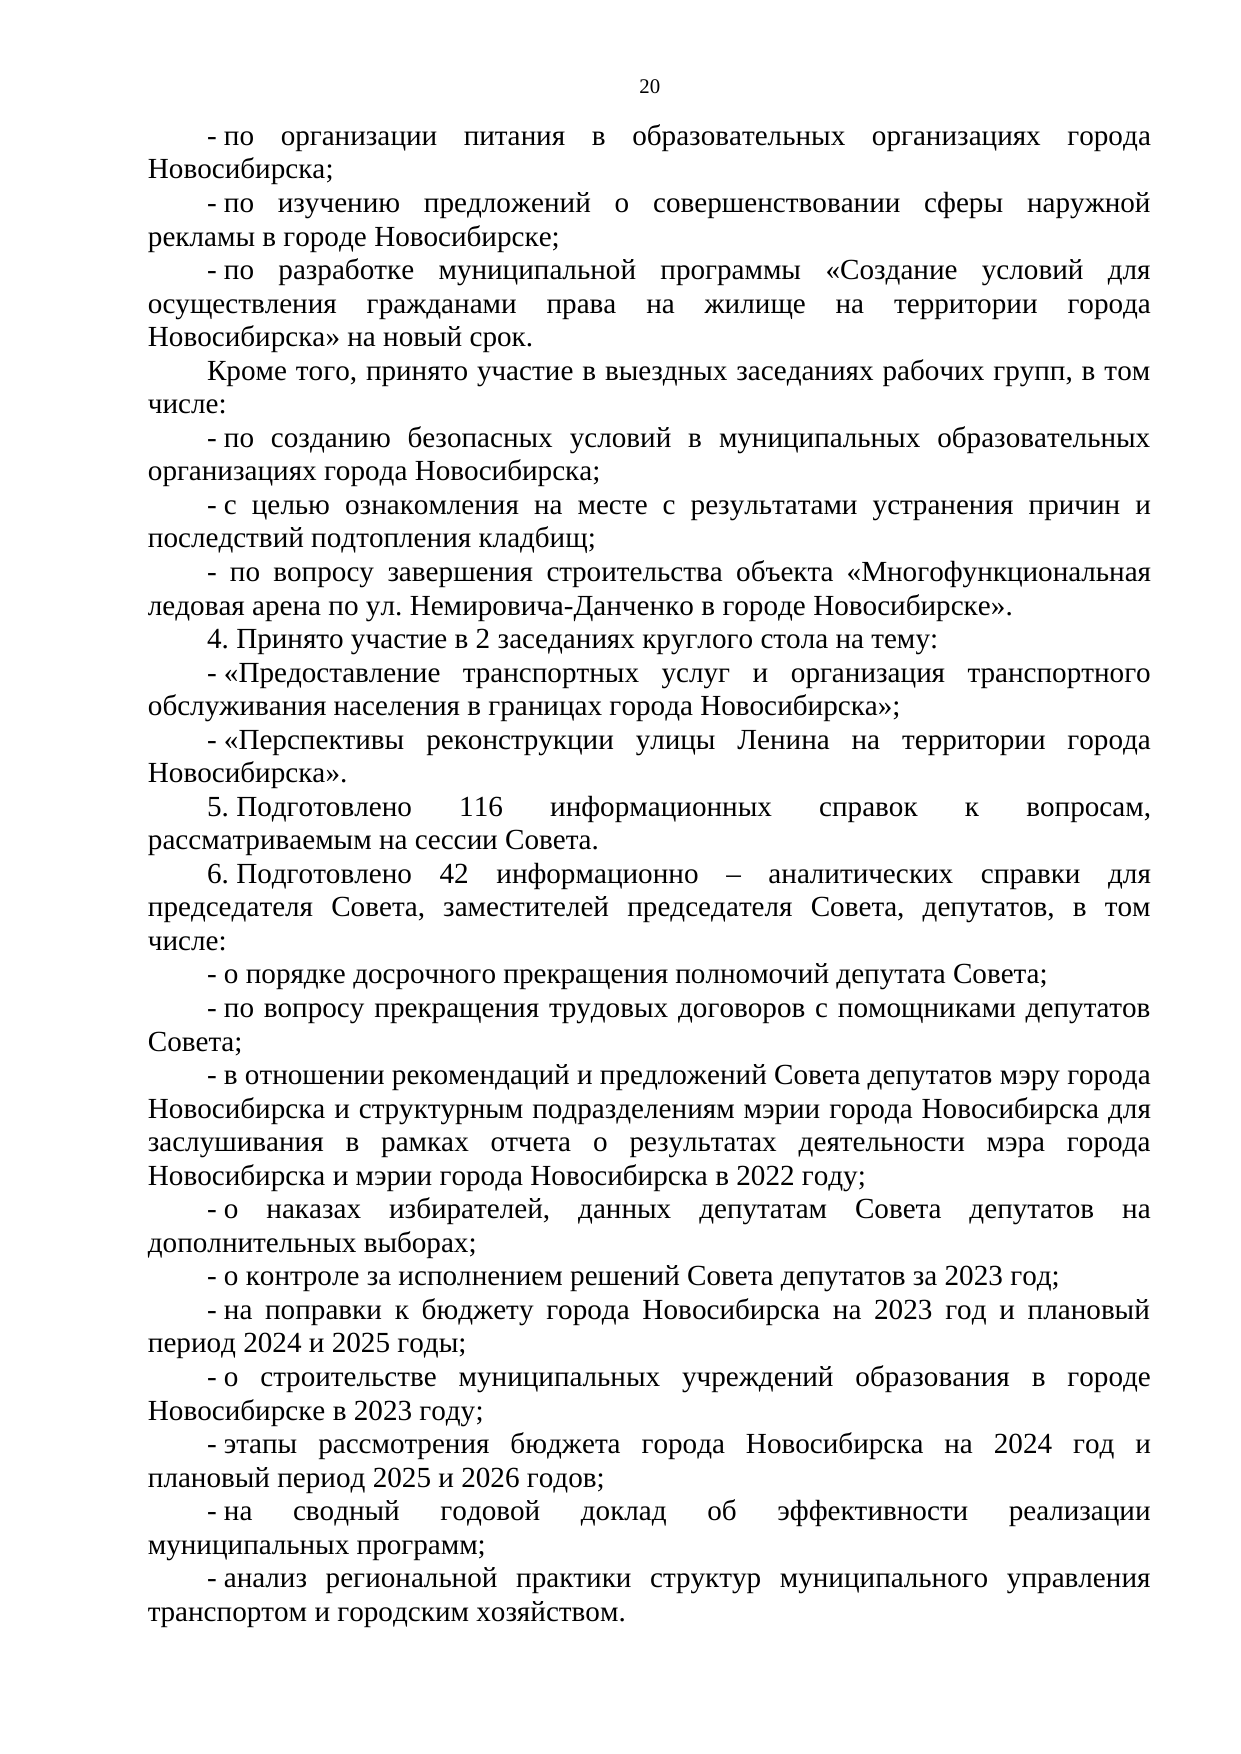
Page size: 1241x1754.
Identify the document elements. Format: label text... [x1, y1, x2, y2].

text - анализ региональной практики структур муниципального управления транспортом и городским хозяйством. [148, 1560, 1152, 1627]
text - по созданию безопасных условий в муниципальных образовательных организациях города Новосибирска; [148, 420, 1152, 487]
text - «Перспективы реконструкции улицы Ленина на территории города Новосибирска». [148, 722, 1152, 789]
text - на сводный годовой доклад об эффективности реализации муниципальных программ; [148, 1493, 1152, 1560]
text Кроме того, принято участие в выездных заседаниях рабочих групп, в том числе: [148, 353, 1152, 420]
text - по вопросу прекращения трудовых договоров с помощниками депутатов Совета; [148, 990, 1152, 1057]
text 6. Подготовлено 42 информационно – аналитических справки для председателя Совета, заместителей председателя Совета, депутатов, в том числе: [148, 856, 1152, 957]
text - «Предоставление транспортных услуг и организация транспортного обслуживания населения в границах города Новосибирска»; [148, 655, 1152, 722]
text 4. Принято участие в 2 заседаниях круглого стола на тему: [148, 621, 1152, 655]
text 5. Подготовлено 116 информационных справок к вопросам, рассматриваемым на сессии Совета. [148, 789, 1152, 856]
text - этапы рассмотрения бюджета города Новосибирска на 2024 год и плановый период 2025 и 2026 годов; [148, 1426, 1152, 1493]
text - по изучению предложений о совершенствовании сферы наружной рекламы в городе Новосибирске; [148, 185, 1152, 252]
text - с целью ознакомления на месте с результатами устранения причин и последствий подтопления кладбищ; [148, 487, 1152, 554]
text - о контроле за исполнением решений Совета депутатов за 2023 год; [148, 1258, 1152, 1292]
text - в отношении рекомендаций и предложений Совета депутатов мэру города Новосибирска и структурным подразделениям мэрии города Новосибирска для заслушивания в рамках отчета о результатах деятельности мэра города Новосибирска и мэрии города Новосибирска в 2022 году; [148, 1057, 1152, 1191]
text - по разработке муниципальной программы «Создание условий для осуществления гражданами права на жилище на территории города Новосибирска» на новый срок. [148, 252, 1152, 353]
text - по вопросу завершения строительства объекта «Многофункциональная ледовая арена по ул. Немировича-Данченко в городе Новосибирске». [148, 554, 1152, 621]
text - о порядке досрочного прекращения полномочий депутата Совета; [148, 957, 1152, 990]
text - о строительстве муниципальных учреждений образования в городе Новосибирске в 2023 году; [148, 1359, 1152, 1426]
text - по организации питания в образовательных организациях города Новосибирска; [148, 118, 1152, 185]
text - о наказах избирателей, данных депутатам Совета депутатов на дополнительных выборах; [148, 1191, 1152, 1258]
text - на поправки к бюджету города Новосибирска на 2023 год и плановый период 2024 и 2025 годы; [148, 1292, 1152, 1359]
